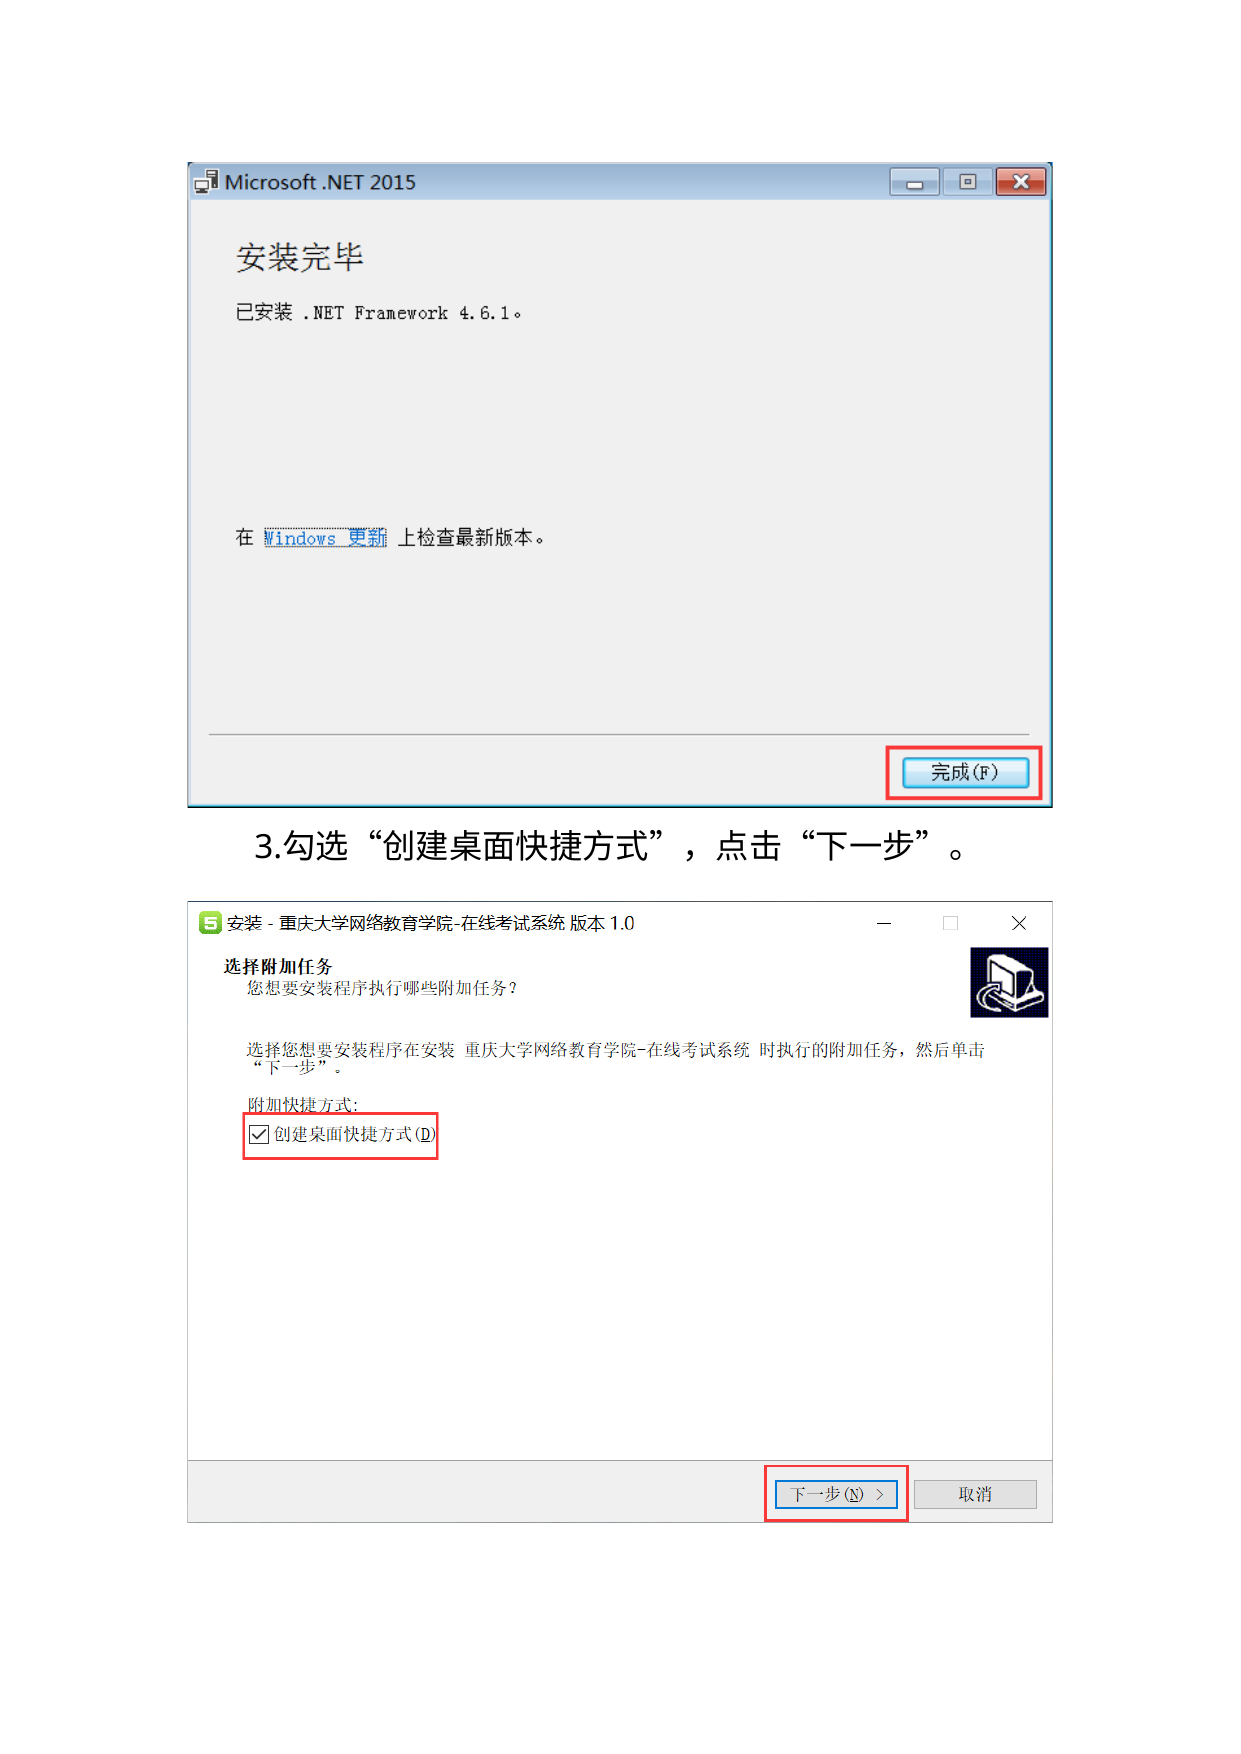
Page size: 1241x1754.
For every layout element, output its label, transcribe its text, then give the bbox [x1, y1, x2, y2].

picture [187, 162, 1053, 808]
picture [187, 901, 1053, 1523]
text 3.勾选“创建桌面快捷方式”，点击“下一步”。 [187, 812, 1053, 877]
